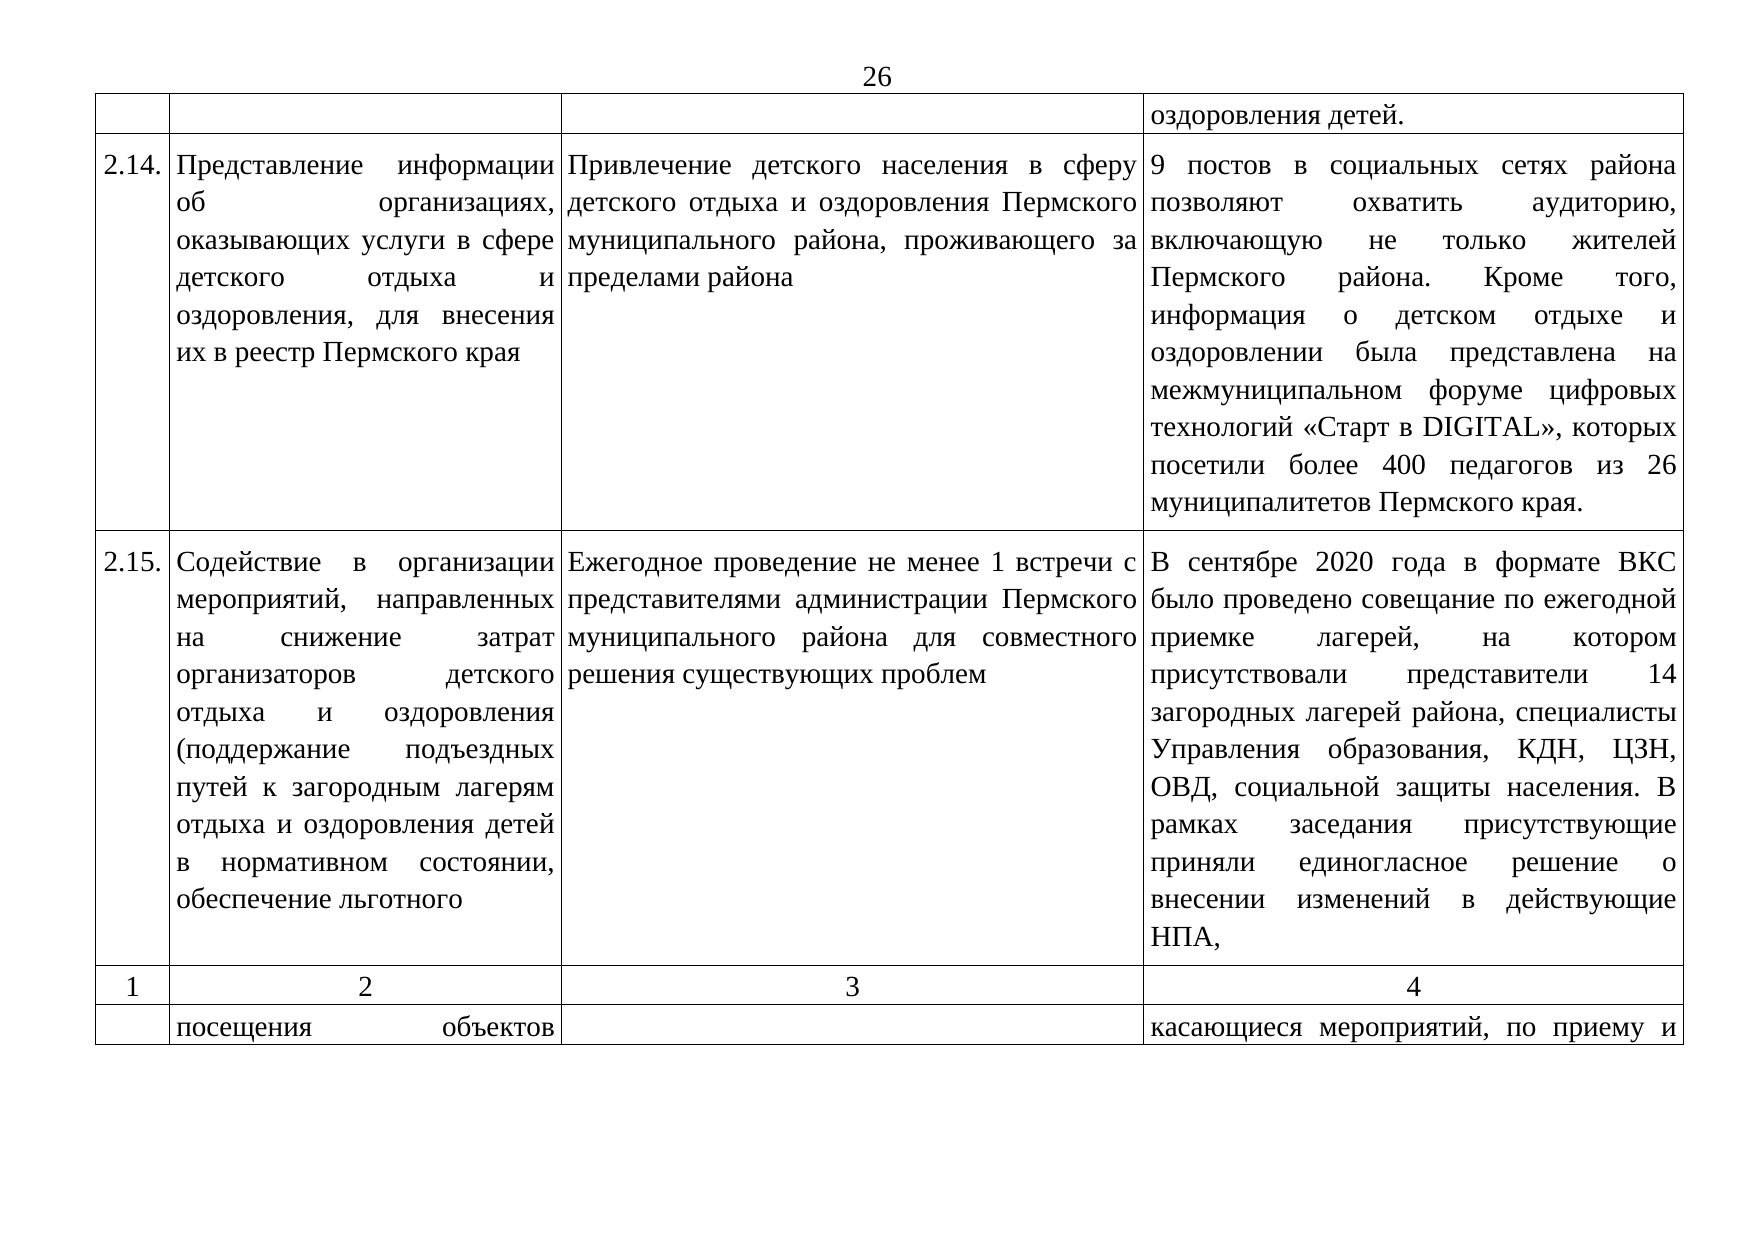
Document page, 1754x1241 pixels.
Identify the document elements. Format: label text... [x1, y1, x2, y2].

table_cell 2.15. [96, 531, 169, 964]
table_cell [96, 1005, 169, 1044]
table_cell Ежегодное проведение не менее 1 встречи с представителями администрации Пермского муниципального района для совместного решения существующих проблем [562, 531, 1143, 964]
table_cell [170, 94, 561, 132]
table_cell 2.14. [96, 134, 169, 530]
table_cell В сентябре 2020 года в формате ВКС было проведено совещание по ежегодной приемке лагерей, на котором присутствовали представители 14 загородных лагерей района, специалисты Управления образования, КДН, ЦЗН, ОВД, социальной защиты населения. В рамках заседания присутствующие приняли единогласное решение о внесении изменений в действующие НПА, [1144, 531, 1683, 964]
table_cell 9 постов в социальных сетях района позволяют охватить аудиторию, включающую не только жителей Пермского района. Кроме того, информация о детском отдыхе и оздоровлении была представлена на межмуниципальном форуме цифровых технологий «Старт в DIGITAL», которых посетили более 400 педагогов из 26 муниципалитетов Пермского края. [1144, 134, 1683, 530]
table_cell [562, 94, 1143, 132]
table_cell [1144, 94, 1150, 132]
table_cell Представление информации об организациях, оказывающих услуги в сфере детского отдыха и оздоровления, для внесения их в реестр Пермского края [170, 134, 561, 530]
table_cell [1144, 1005, 1683, 1044]
table_cell Привлечение детского населения в сферу детского отдыха и оздоровления Пермского муниципального района, проживающего за пределами района [562, 134, 1143, 530]
table_cell посещения объектов культуры и искусства Пермского муниципального района для групп детей из организаций отдыха детей и их оздоровления и пр.) [170, 1005, 561, 1044]
table_cell [562, 1005, 1143, 1044]
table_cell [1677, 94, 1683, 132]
table_cell Содействие в организации мероприятий, направленных на снижение затрат организаторов детского отдыха и оздоровления (поддержание подъездных путей к загородным лагерям отдыха и оздоровления детей в нормативном состоянии, обеспечение льготного [170, 531, 561, 964]
table_cell [96, 94, 169, 132]
